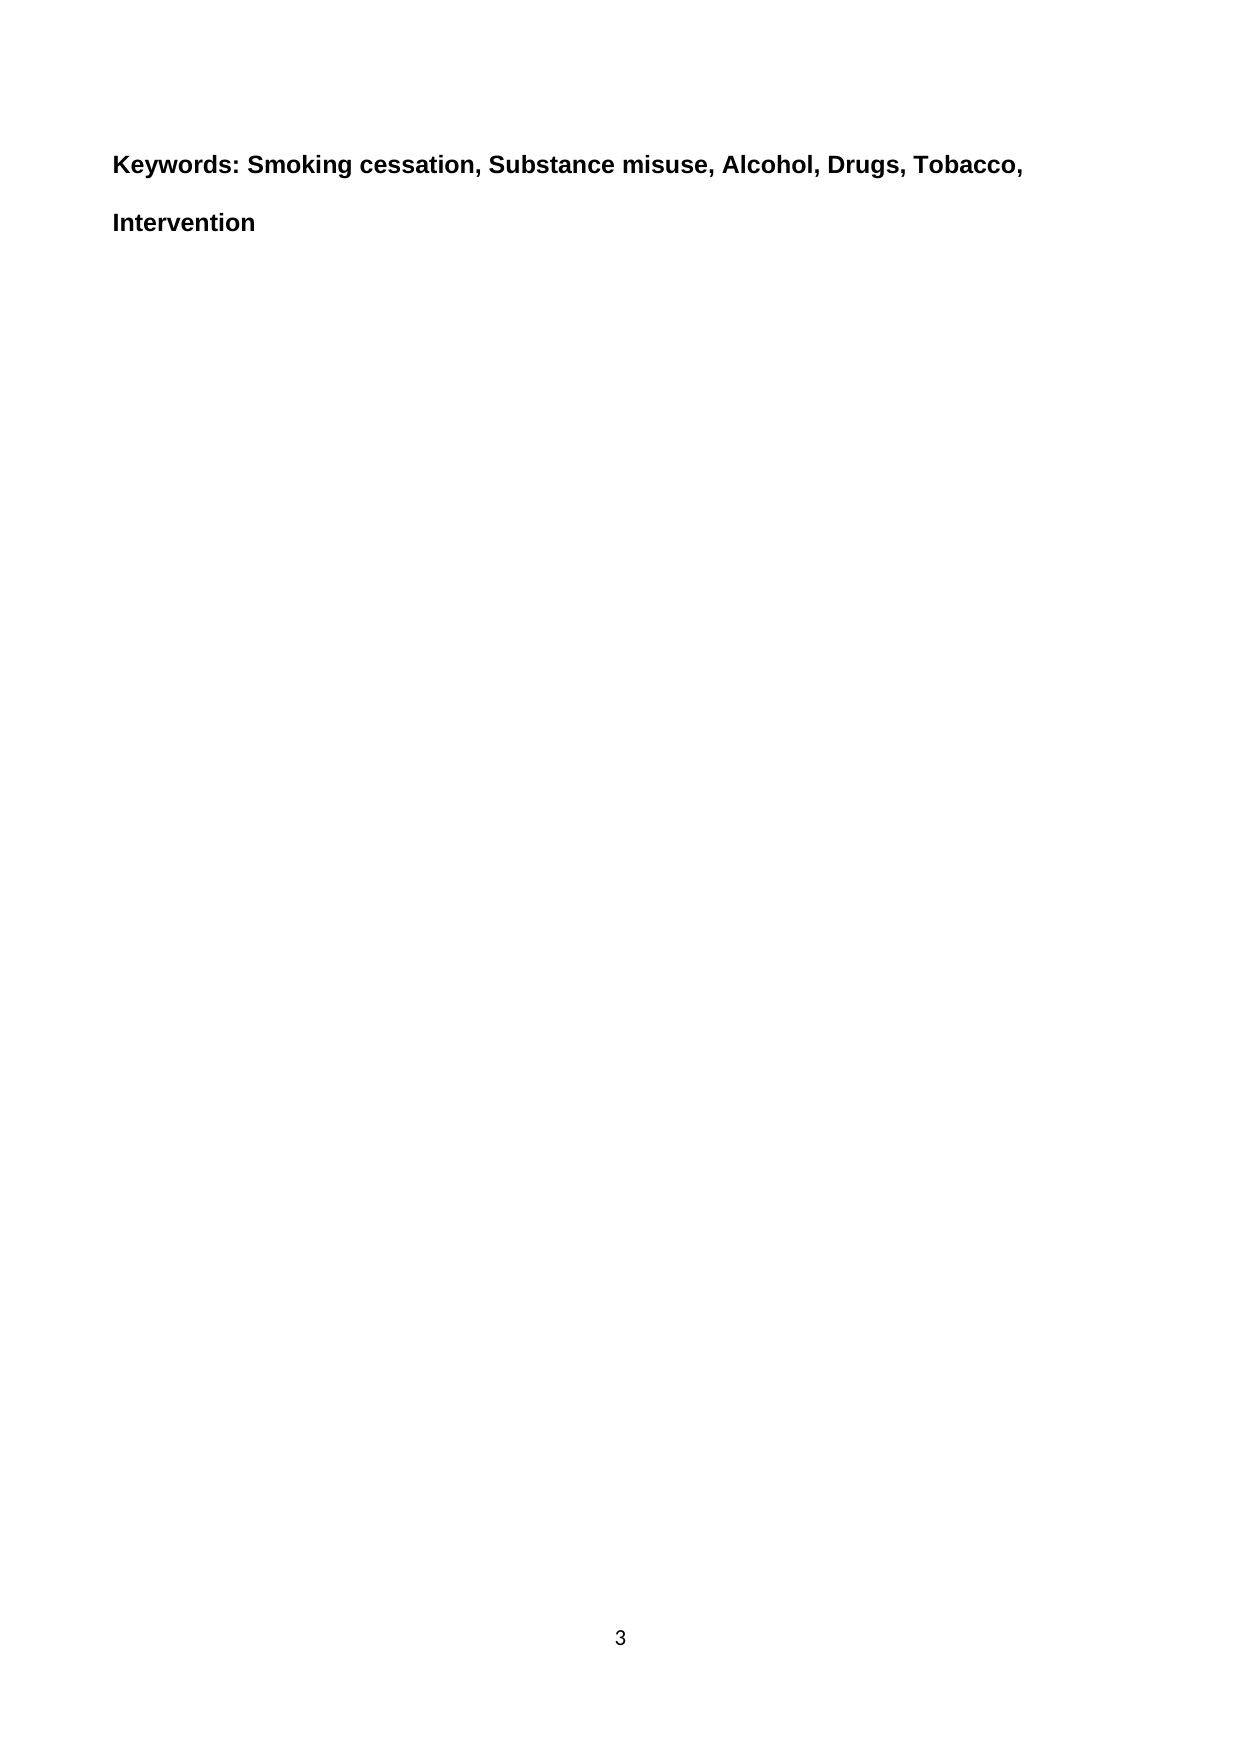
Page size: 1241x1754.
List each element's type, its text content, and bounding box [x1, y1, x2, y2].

text Keywords: Smoking cessation, Substance misuse, Alcohol, Drugs, Tobacco, Intervention [112, 150, 1128, 236]
